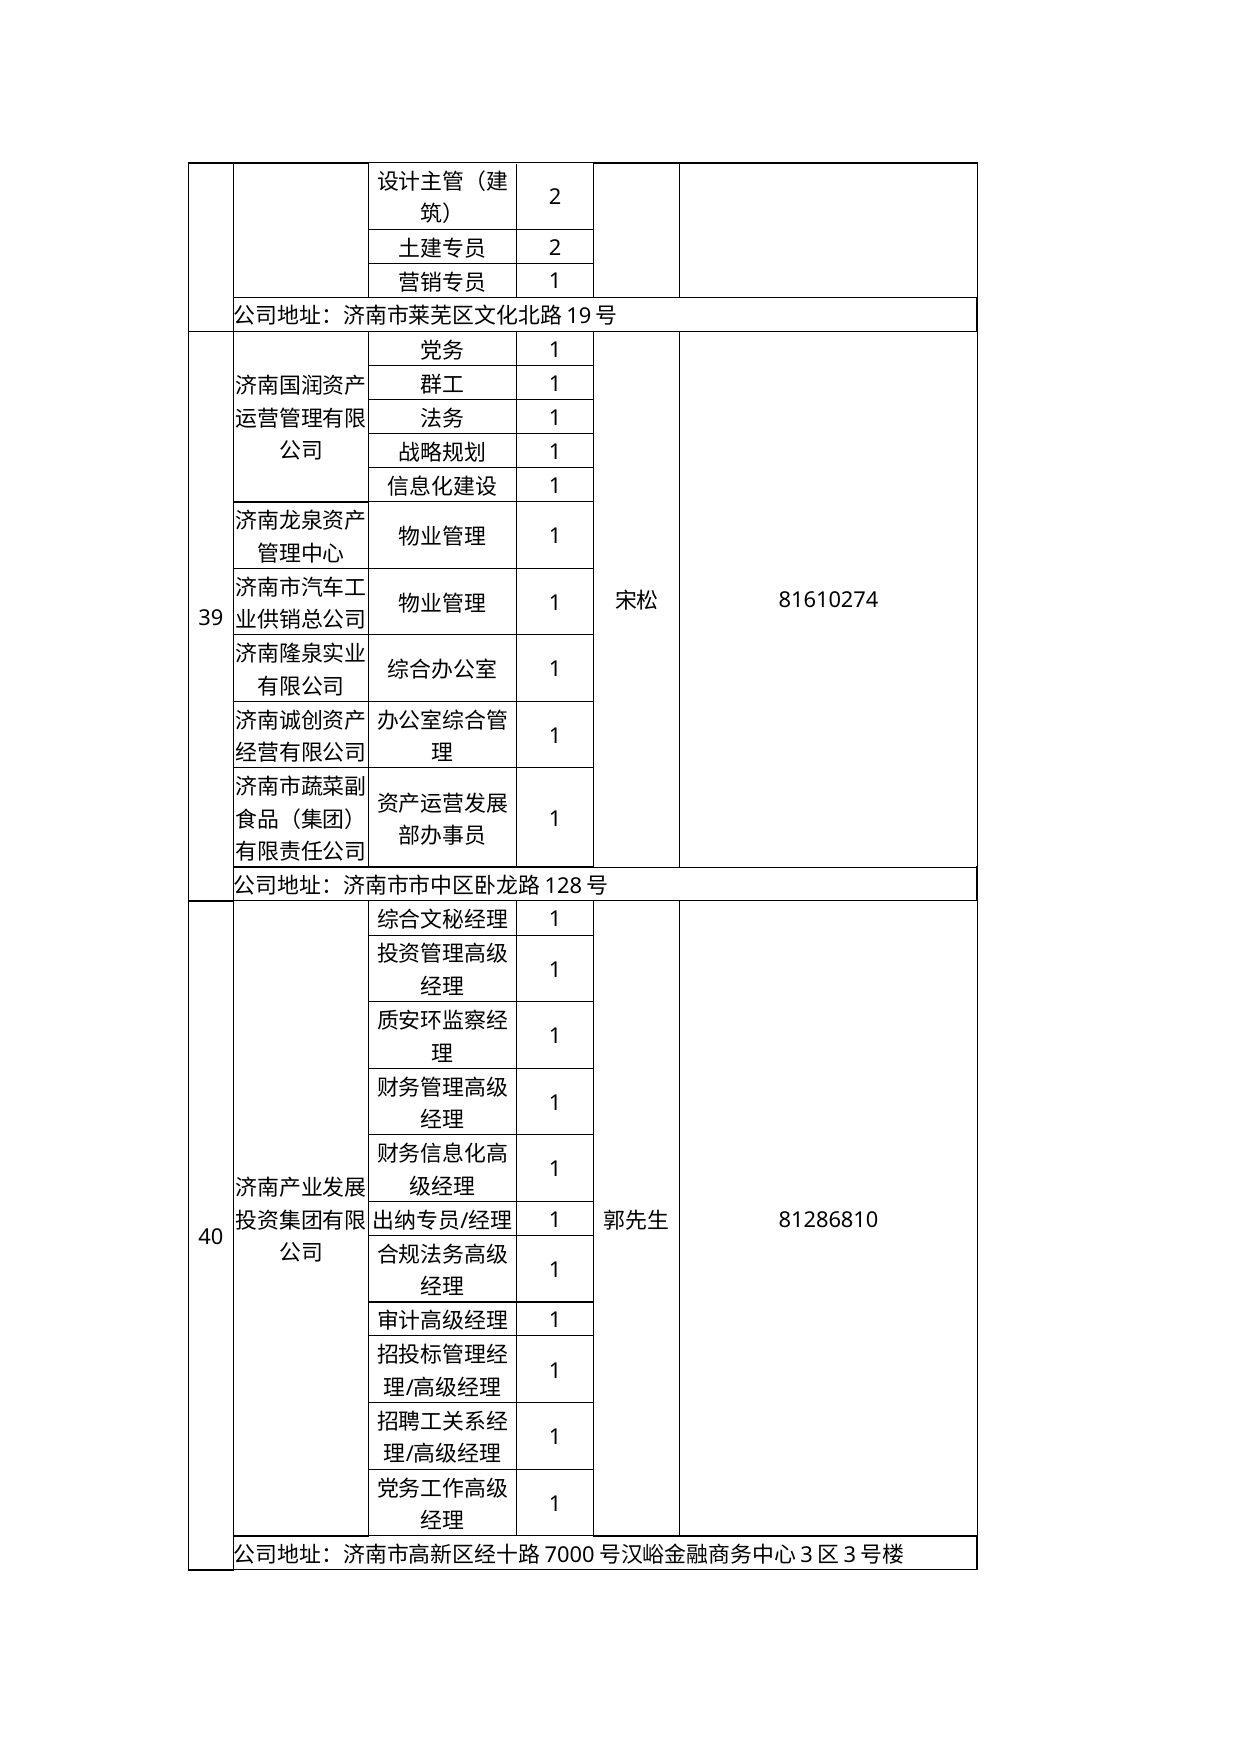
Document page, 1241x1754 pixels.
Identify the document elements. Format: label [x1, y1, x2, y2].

table_header [189, 164, 233, 331]
table_header [189, 902, 233, 1569]
table_header [189, 332, 233, 900]
table_header [234, 162, 1053, 1571]
